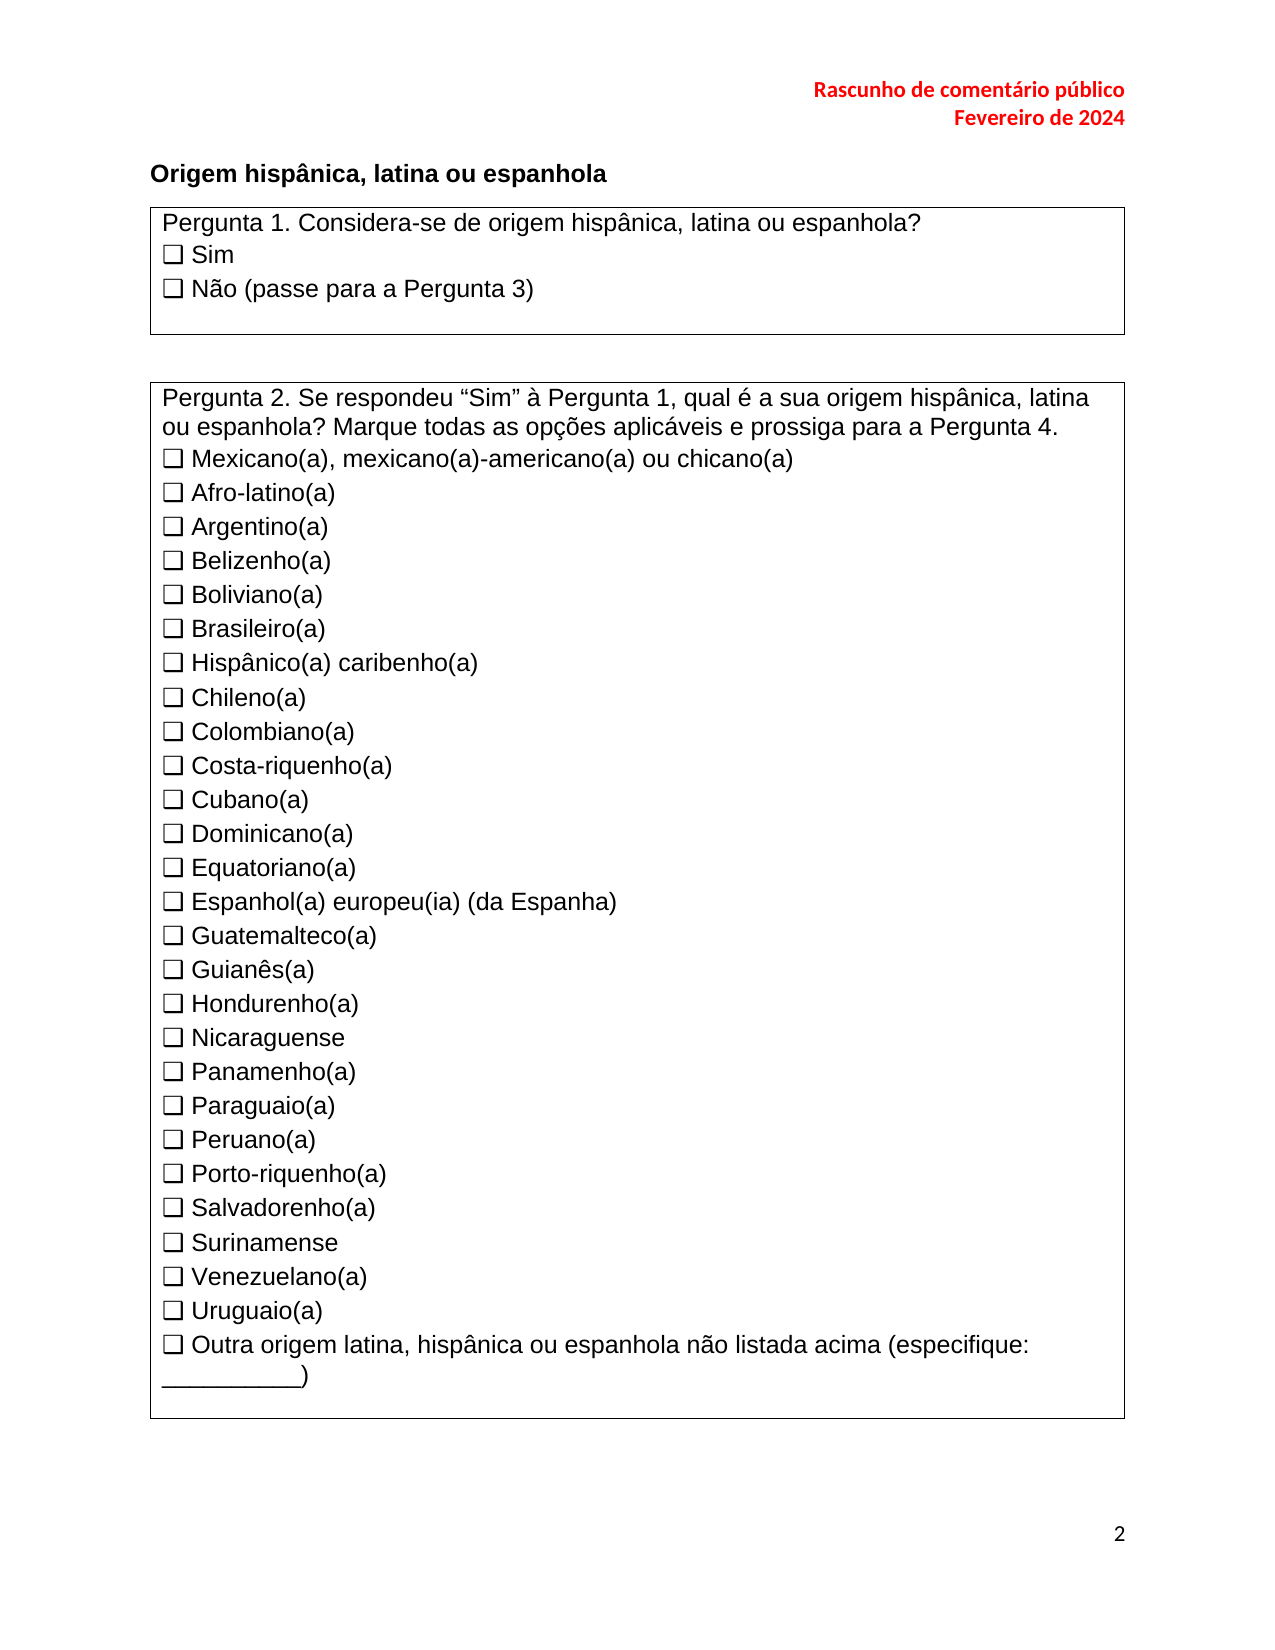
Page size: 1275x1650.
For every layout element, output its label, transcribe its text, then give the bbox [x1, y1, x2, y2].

table_cell ❑ Não (passe para a Pergunta 3) [151, 271, 1124, 333]
table_header Pergunta 1. Considera-se de origem hispânica, latina ou espanhola? [151, 208, 1124, 237]
text Origem hispânica, latina ou espanhola [150, 159, 1125, 188]
table_header Pergunta 2. Se respondeu “Sim” à Pergunta 1, qual é a sua origem hispânica, latina ou espanhola? Marque todas as opções aplicáveis e prossiga para a Pergunta 4. ❑ Mexicano(a), mexicano(a)-americano(a) ou chicano(a) ❑ Afro-latino(a) ❑ Argentino(a) ❑ Belizenho(a) ❑ Boliviano(a) ❑ Brasileiro(a) ❑ Hispânico(a) caribenho(a) ❑ Chileno(a) ❑ Colombiano(a) ❑ Costa-riquenho(a) ❑ Cubano(a) ❑ Dominicano(a) ❑ Equatoriano(a) ❑ Espanhol(a) europeu(ia) (da Espanha) ❑ Guatemalteco(a) ❑ Guianês(a) ❑ Hondurenho(a) ❑ Nicaraguense ❑ Panamenho(a) ❑ Paraguaio(a) ❑ Peruano(a) ❑ Porto-riquenho(a) ❑ Salvadorenho(a) ❑ Surinamense ❑ Venezuelano(a) ❑ Uruguaio(a) ❑ Outra origem latina, hispânica ou espanhola não listada acima (especifique: __________) [151, 383, 1124, 1418]
table_cell ❑ Sim [151, 237, 1124, 271]
